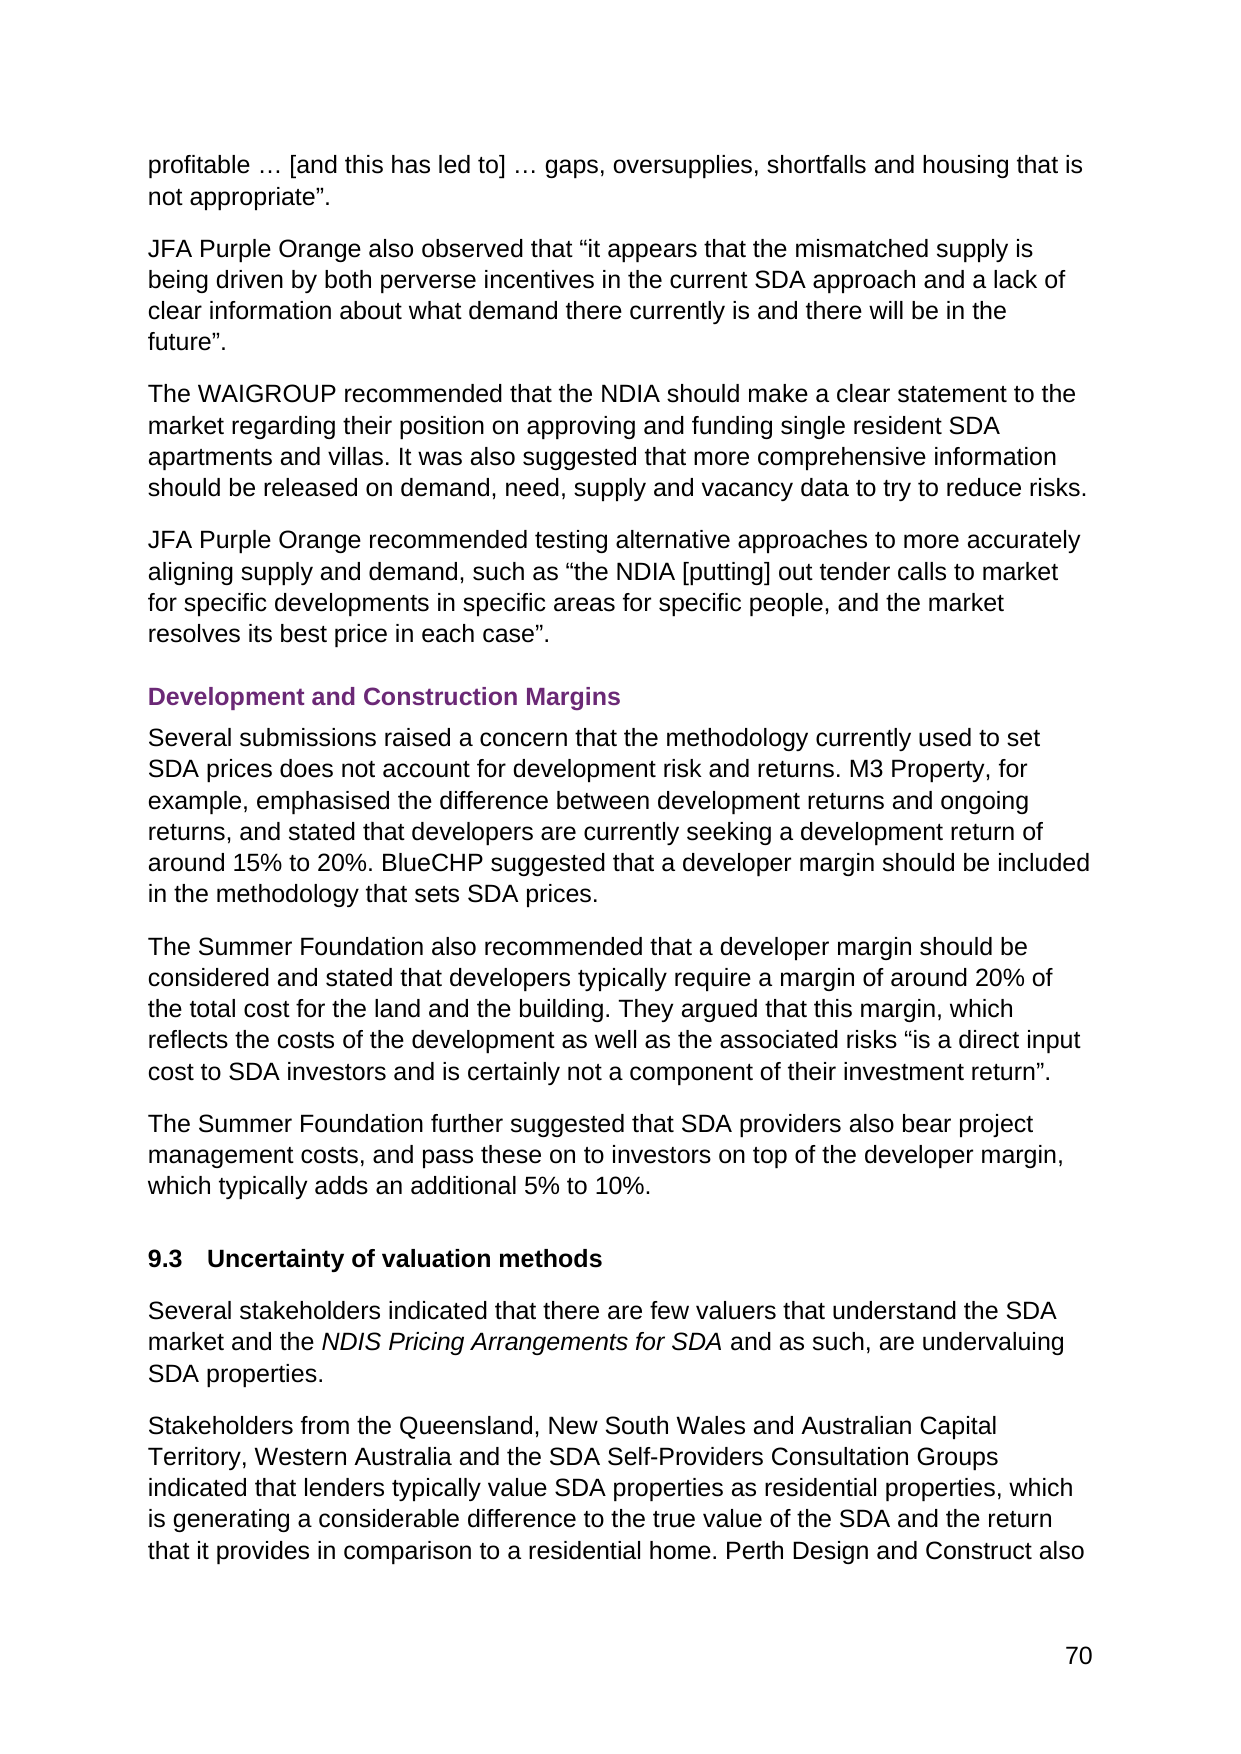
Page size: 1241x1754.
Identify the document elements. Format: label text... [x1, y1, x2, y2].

text JFA Purple Orange also observed that “it appears that the mismatched supply is being driven by both perverse incentives in the current SDA approach and a lack of clear information about what demand there currently is and there will be in the future”. [148, 231, 1092, 356]
subtitle Uncertainty of valuation methods [148, 1241, 1092, 1273]
text The Summer Foundation further suggested that SDA providers also bear project management costs, and pass these on to investors on top of the developer margin, which typically adds an additional 5% to 10%. [148, 1106, 1092, 1200]
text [148, 1408, 1092, 1564]
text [148, 148, 1092, 210]
text JFA Purple Orange recommended testing alternative approaches to more accurately aligning supply and demand, such as “the NDIA [putting] out tender calls to market for specific developments in specific areas for specific people, and the market resolves its best price in each case”. [148, 523, 1092, 648]
subtitle Development and Construction Margins [148, 679, 1092, 710]
text The Summer Foundation also recommended that a developer margin should be considered and stated that developers typically require a margin of around 20% of the total cost for the land and the building. They argued that this margin, which reflects the costs of the development as well as the associated risks “is a direct input cost to SDA investors and is certainly not a component of their investment return”. [148, 929, 1092, 1085]
text The WAIGROUP recommended that the NDIA should make a clear statement to the market regarding their position on approving and funding single resident SDA apartments and villas. It was also suggested that more comprehensive information should be released on demand, need, supply and vacancy data to try to reduce risks. [148, 377, 1092, 502]
text Several submissions raised a concern that the methodology currently used to set SDA prices does not account for development risk and returns. M3 Property, for example, emphasised the difference between development returns and ongoing returns, and stated that developers are currently seeking a development return of around 15% to 20%. BlueCHP suggested that a developer margin should be included in the methodology that sets SDA prices. [148, 721, 1092, 908]
text Several stakeholders indicated that there are few valuers that understand the SDA market and the NDIS Pricing Arrangements for SDA and as such, are undervaluing SDA properties. [148, 1293, 1092, 1387]
